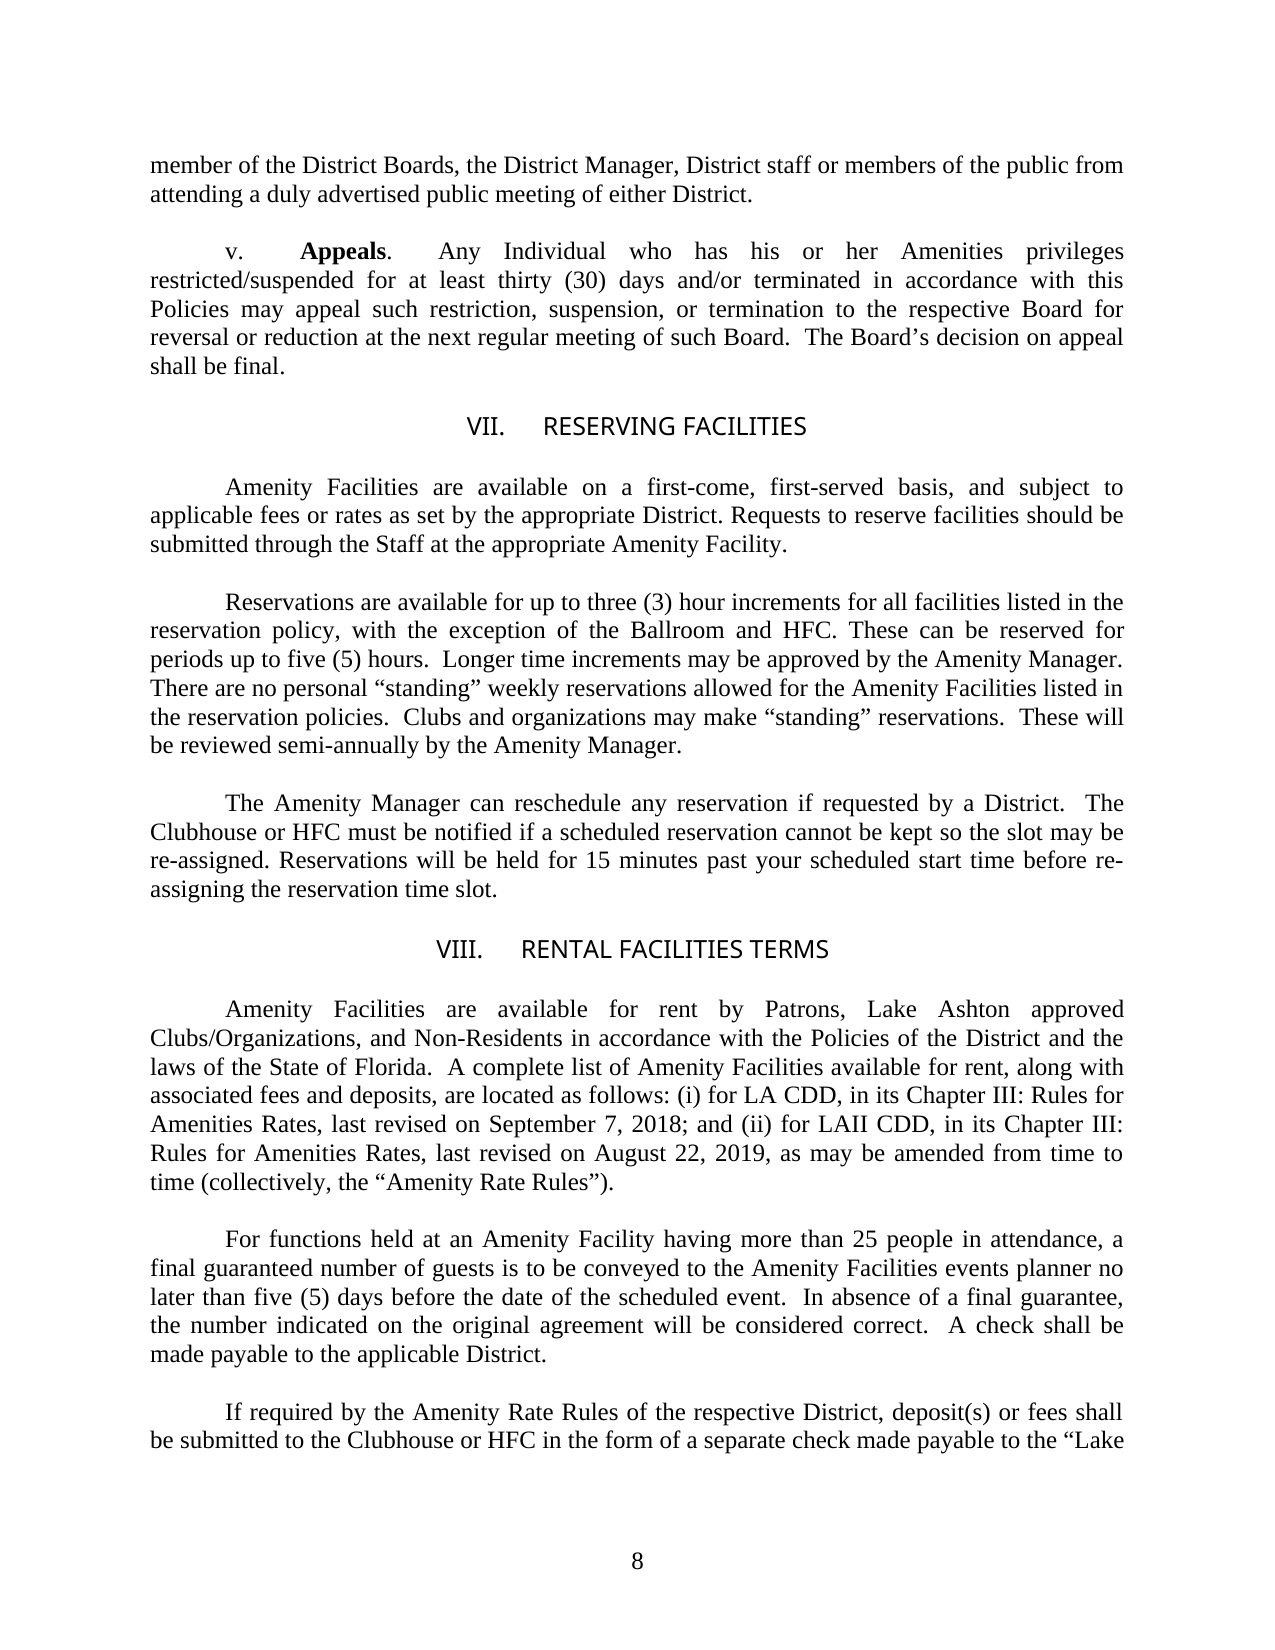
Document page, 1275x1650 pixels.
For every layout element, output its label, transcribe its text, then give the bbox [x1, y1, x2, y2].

text The Amenity Manager can reschedule any reservation if requested by a District. The Clubhouse or HFC must be notified if a scheduled reservation cannot be kept so the slot may be re-assigned. Reservations will be held for 15 minutes past your scheduled start time before re-assigning the reservation time slot. [150, 788, 1125, 903]
subtitle RESERVING FACILITIES [337, 409, 975, 443]
text Amenity Facilities are available for rent by Patrons, Lake Ashton approved Clubs/Organizations, and Non-Residents in accordance with the Policies of the District and the laws of the State of Florida. A complete list of Amenity Facilities available for rent, along with associated fees and deposits, are located as follows: (i) for LA CDD, in its Chapter III: Rules for Amenities Rates, last revised on September 7, 2018; and (ii) for LAII CDD, in its Chapter III: Rules for Amenities Rates, last revised on August 22, 2019, as may be amended from time to time (collectively, the “Amenity Rate Rules”). [150, 994, 1125, 1196]
text Reservations are available for up to three (3) hour increments for all facilities listed in the reservation policy, with the exception of the Ballroom and HFC. These can be reserved for periods up to five (5) hours. Longer time increments may be approved by the Amenity Manager. There are no personal “standing” weekly reservations allowed for the Amenity Facilities listed in the reservation policies. Clubs and organizations may make “standing” reservations. These will be reviewed semi-annually by the Amenity Manager. [150, 587, 1125, 759]
subtitle RENTAL FACILITIES TERMS [337, 932, 975, 966]
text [150, 1397, 1125, 1454]
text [150, 150, 1125, 207]
text For functions held at an Amenity Facility having more than 25 people in attendance, a final guaranteed number of guests is to be conveyed to the Amenity Facilities events planner no later than five (5) days before the date of the scheduled event. In absence of a final guarantee, the number indicated on the original agreement will be considered correct. A check shall be made payable to the applicable District. [150, 1224, 1125, 1368]
text v. Appeals. Any Individual who has his or her Amenities privileges restricted/suspended for at least thirty (30) days and/or terminated in accordance with this Policies may appeal such restriction, suspension, or termination to the respective Board for reversal or reduction at the next regular meeting of such Board. The Board’s decision on appeal shall be final. [150, 236, 1125, 380]
text Amenity Facilities are available on a first-come, first-served basis, and subject to applicable fees or rates as set by the appropriate District. Requests to reserve facilities should be submitted through the Staff at the appropriate Amenity Facility. [150, 472, 1125, 558]
